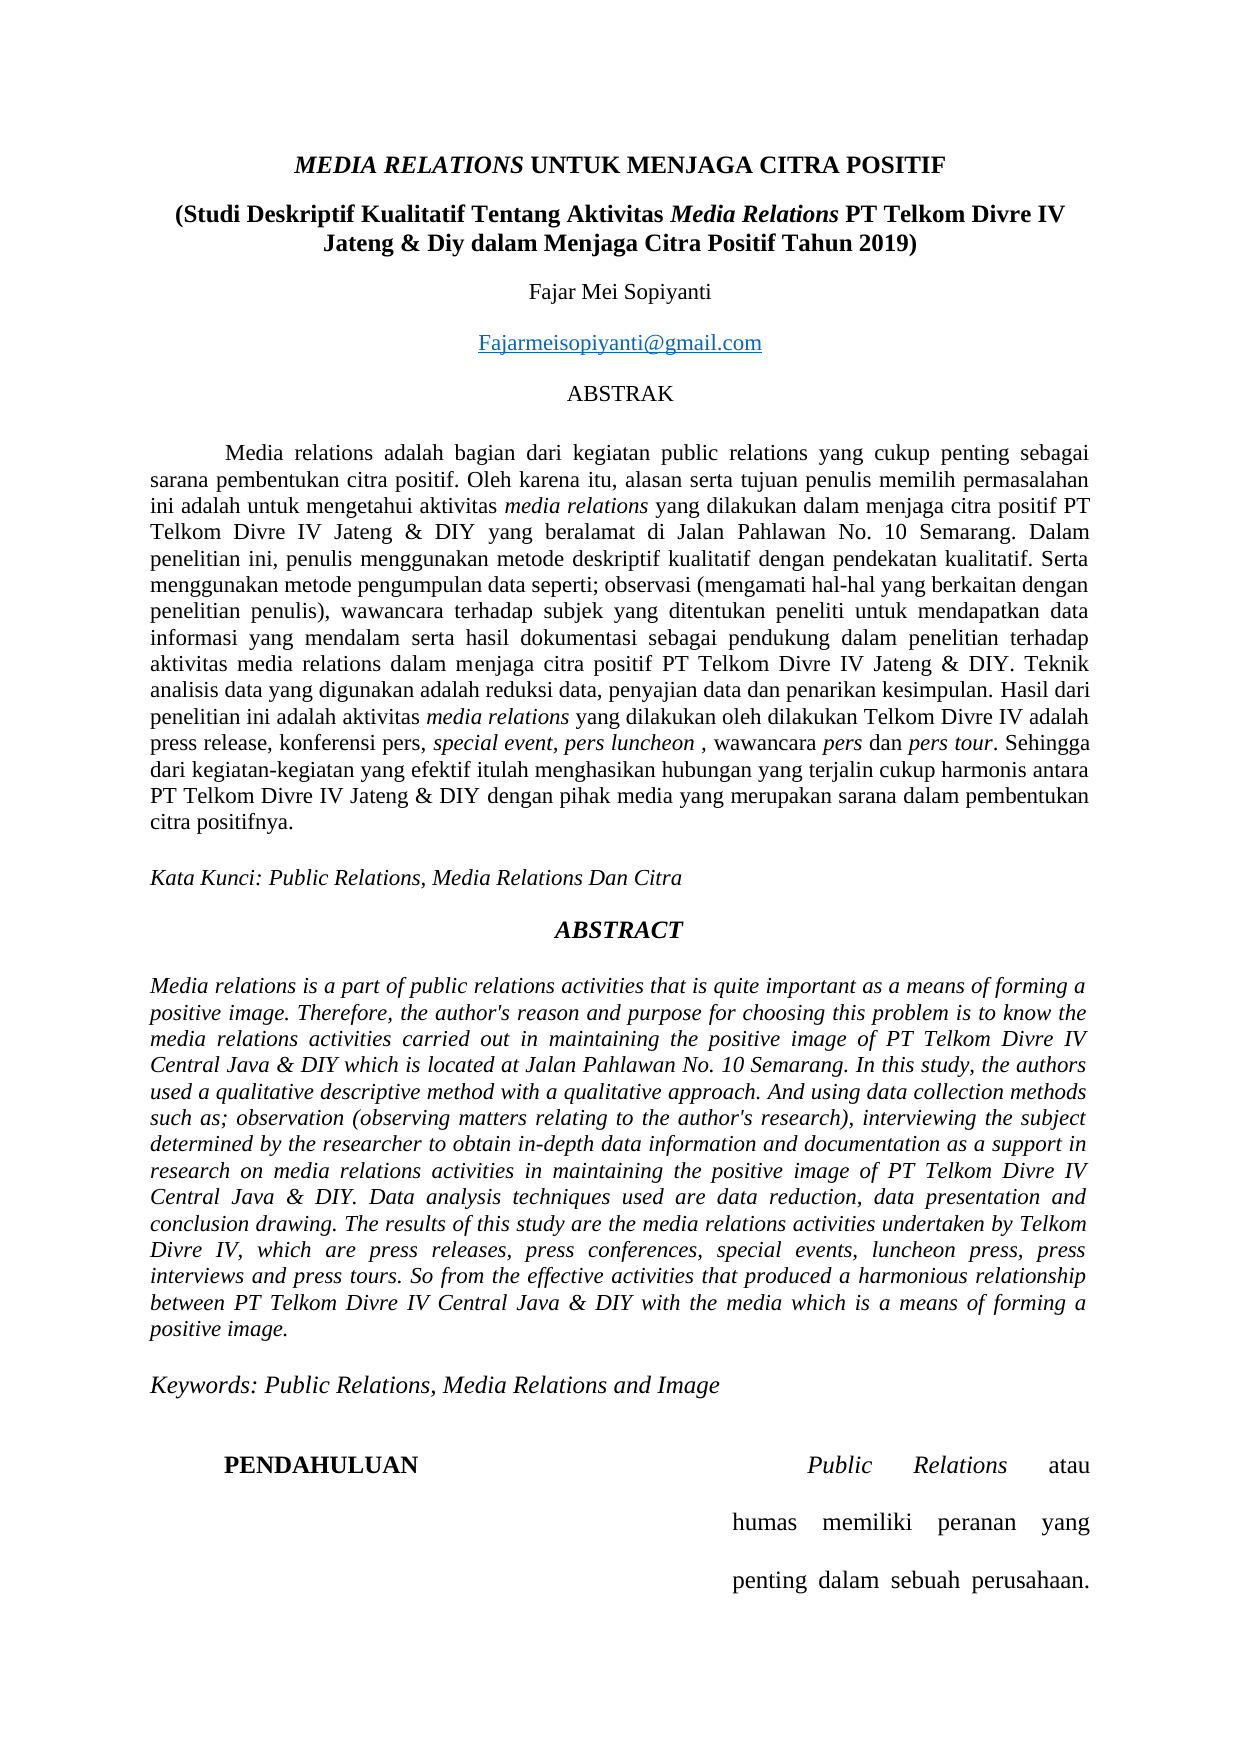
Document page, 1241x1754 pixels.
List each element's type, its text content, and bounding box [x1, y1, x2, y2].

text ABSTRACT [150, 915, 1090, 944]
text (Studi Deskriptif Kualitatif Tentang Aktivitas Media Relations PT Telkom Divre IV Jateng & Diy dalam Menjaga Citra Positif Tahun 2019) [150, 199, 1090, 257]
text Media relations is a part of public relations activities that is quite important as a means of forming a positive image. Therefore, the author's reason and purpose for choosing this problem is to know the media relations activities carried out in maintaining the positive image of PT Telkom Divre IV Central Java & DIY which is located at Jalan Pahlawan No. 10 Semarang. In this study, the authors used a qualitative descriptive method with a qualitative approach. And using data collection methods such as; observation (observing matters relating to the author's research), interviewing the subject determined by the researcher to obtain in-depth data information and documentation as a support in research on media relations activities in maintaining the positive image of PT Telkom Divre IV Central Java & DIY. Data analysis techniques used are data reduction, data presentation and conclusion drawing. The results of this study are the media relations activities undertaken by Telkom Divre IV, which are press releases, press conferences, special events, luncheon press, press interviews and press tours. So from the effective activities that produced a harmonious relationship between PT Telkom Divre IV Central Java & DIY with the media which is a means of forming a positive image. [150, 972, 1090, 1341]
text Kata Kunci: Public Relations, Media Relations Dan Citra [150, 864, 1090, 890]
text MEDIA RELATIONS UNTUK MENJAGA CITRA POSITIF [150, 150, 1090, 179]
text ABSTRAK [150, 380, 1090, 406]
text PENDAHULUAN [150, 1450, 583, 1479]
text Media relations adalah bagian dari kegiatan public relations yang cukup penting sebagai sarana pembentukan citra positif. Oleh karena itu, alasan serta tujuan penulis memilih permasalahan ini adalah untuk mengetahui aktivitas media relations yang dilakukan dalam menjaga citra positif PT Telkom Divre IV Jateng & DIY yang beralamat di Jalan Pahlawan No. 10 Semarang. Dalam penelitian ini, penulis menggunakan metode deskriptif kualitatif dengan pendekatan kualitatif. Serta menggunakan metode pengumpulan data seperti; observasi (mengamati hal-hal yang berkaitan dengan penelitian penulis), wawancara terhadap subjek yang ditentukan peneliti untuk mendapatkan data informasi yang mendalam serta hasil dokumentasi sebagai pendukung dalam penelitian terhadap aktivitas media relations dalam menjaga citra positif PT Telkom Divre IV Jateng & DIY. Teknik analisis data yang digunakan adalah reduksi data, penyajian data dan penarikan kesimpulan. Hasil dari penelitian ini adalah aktivitas media relations yang dilakukan oleh dilakukan Telkom Divre IV adalah press release, konferensi pers, special event, pers luncheon , wawancara pers dan pers tour. Sehingga dari kegiatan-kegiatan yang efektif itulah menghasikan hubungan yang terjalin cukup harmonis antara PT Telkom Divre IV Jateng & DIY dengan pihak media yang merupakan sarana dalam pembentukan citra positifnya. [150, 439, 1090, 835]
text Keywords: Public Relations, Media Relations and Image [150, 1370, 1090, 1399]
text Fajarmeisopiyanti@gmail.com [150, 329, 1090, 355]
text Fajar Mei Sopiyanti [150, 278, 1090, 304]
